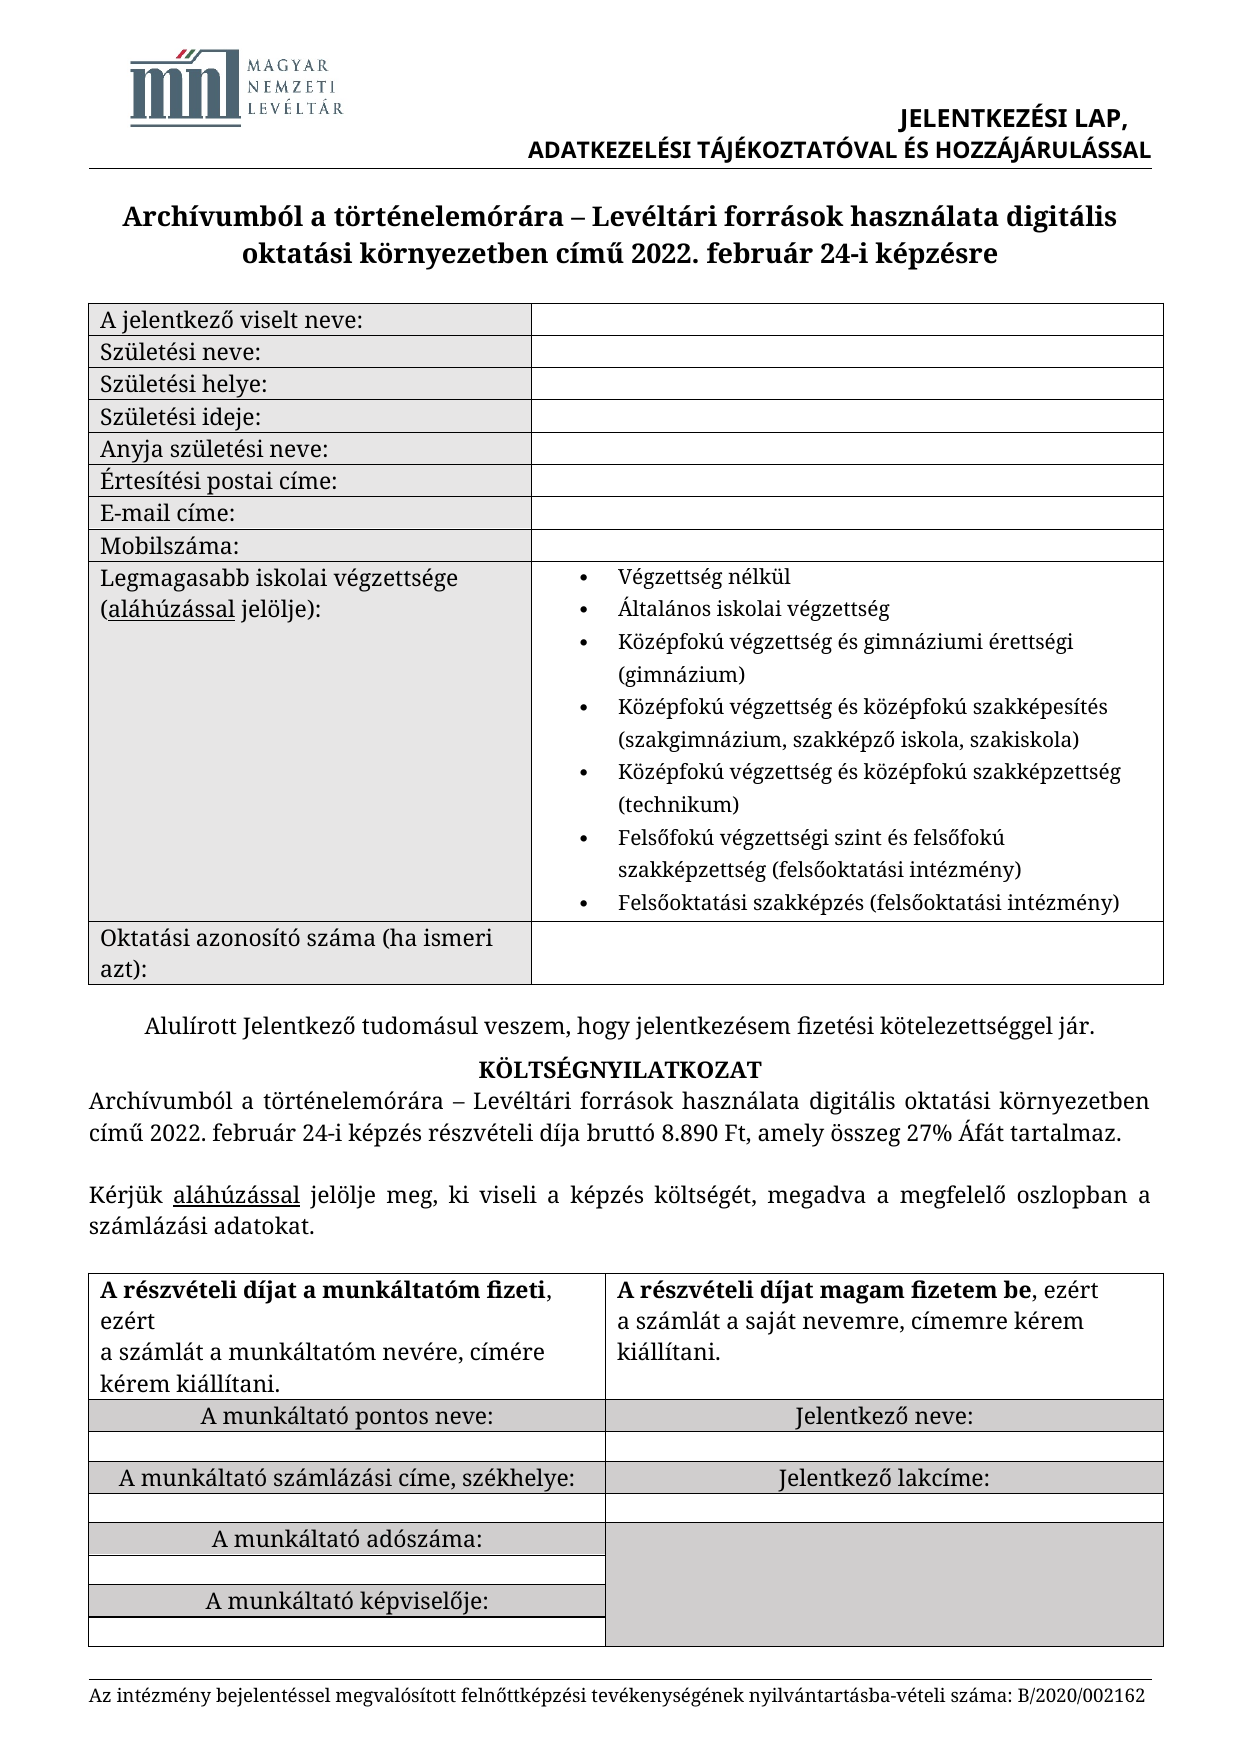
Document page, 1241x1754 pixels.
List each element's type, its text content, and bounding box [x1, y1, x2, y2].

table_cell Jelentkező neve: [606, 1400, 1163, 1431]
table_cell Születési helye: [89, 368, 531, 399]
table_header A részvételi díjat magam fizetem be, ezért a számlát a saját nevemre, címemre kérem kiállítani. [606, 1274, 1163, 1399]
table_header A jelentkező viselt neve: [89, 304, 531, 335]
table_header [532, 304, 1163, 335]
picture [88, 17, 372, 128]
table_cell [89, 1432, 605, 1461]
text Archívumból a történelemórára – Levéltári források használata digitális oktatási környezetben című 2022. február 24-i képzés részvételi díja bruttó 8.890 Ft, amely összeg 27% Áfát tartalmaz. [89, 1085, 1152, 1148]
table_cell A munkáltató képviselője: [89, 1585, 605, 1616]
table_cell [606, 1432, 1163, 1461]
table_cell Mobilszáma: [89, 530, 531, 561]
table_cell Anyja születési neve: [89, 433, 531, 464]
table_cell A munkáltató számlázási címe, székhelye: [89, 1462, 605, 1493]
table_cell Végzettség nélkül Általános iskolai végzettség Középfokú végzettség és gimnáziumi érettségi (gimnázium) Középfokú végzettség és középfokú szakképesítés (szakgimnázium, szakképző iskola, szakiskola) Középfokú végzettség és középfokú szakképzettség (technikum) Felsőfokú végzettségi szint és felsőfokú szakképzettség (felsőoktatási intézmény) Felsőoktatási szakképzés (felsőoktatási intézmény) [532, 562, 1163, 921]
table_cell [606, 1494, 1163, 1522]
table_cell [532, 336, 1163, 367]
text Alulírott Jelentkező tudomásul veszem, hogy jelentkezésem fizetési kötelezettséggel jár. [89, 1010, 1152, 1041]
table_cell A munkáltató pontos neve: [89, 1400, 605, 1431]
table_cell Jelentkező lakcíme: [606, 1462, 1163, 1493]
table_cell [532, 497, 1163, 528]
table_cell E-mail címe: [89, 497, 531, 528]
table_cell A munkáltató adószáma: [89, 1523, 605, 1554]
table_cell [532, 922, 1163, 984]
table_cell [532, 400, 1163, 432]
table_cell [532, 465, 1163, 496]
table_cell [532, 530, 1163, 561]
table_cell Oktatási azonosító száma (ha ismeri azt): [89, 922, 531, 984]
table_cell [532, 368, 1163, 399]
table_cell [89, 1618, 605, 1646]
table_cell Legmagasabb iskolai végzettsége (aláhúzással jelölje): [89, 562, 531, 921]
table_cell Születési ideje: [89, 400, 531, 432]
text KÖLTSÉGNYILATKOZAT [89, 1054, 1152, 1085]
table_cell [89, 1556, 605, 1584]
table_cell Születési neve: [89, 336, 531, 367]
table_cell [532, 433, 1163, 464]
table_header A részvételi díjat a munkáltatóm fizeti, ezért a számlát a munkáltatóm nevére, címére kérem kiállítani. [89, 1274, 605, 1399]
text Kérjük aláhúzással jelölje meg, ki viseli a képzés költségét, megadva a megfelelő oszlopban a számlázási adatokat. [89, 1179, 1152, 1241]
table_cell [606, 1523, 1163, 1646]
text Archívumból a történelemórára – Levéltári források használata digitális oktatási környezetben című 2022. február 24-i képzésre [89, 197, 1152, 271]
table_cell [89, 1494, 605, 1522]
table_cell Értesítési postai címe: [89, 465, 531, 496]
